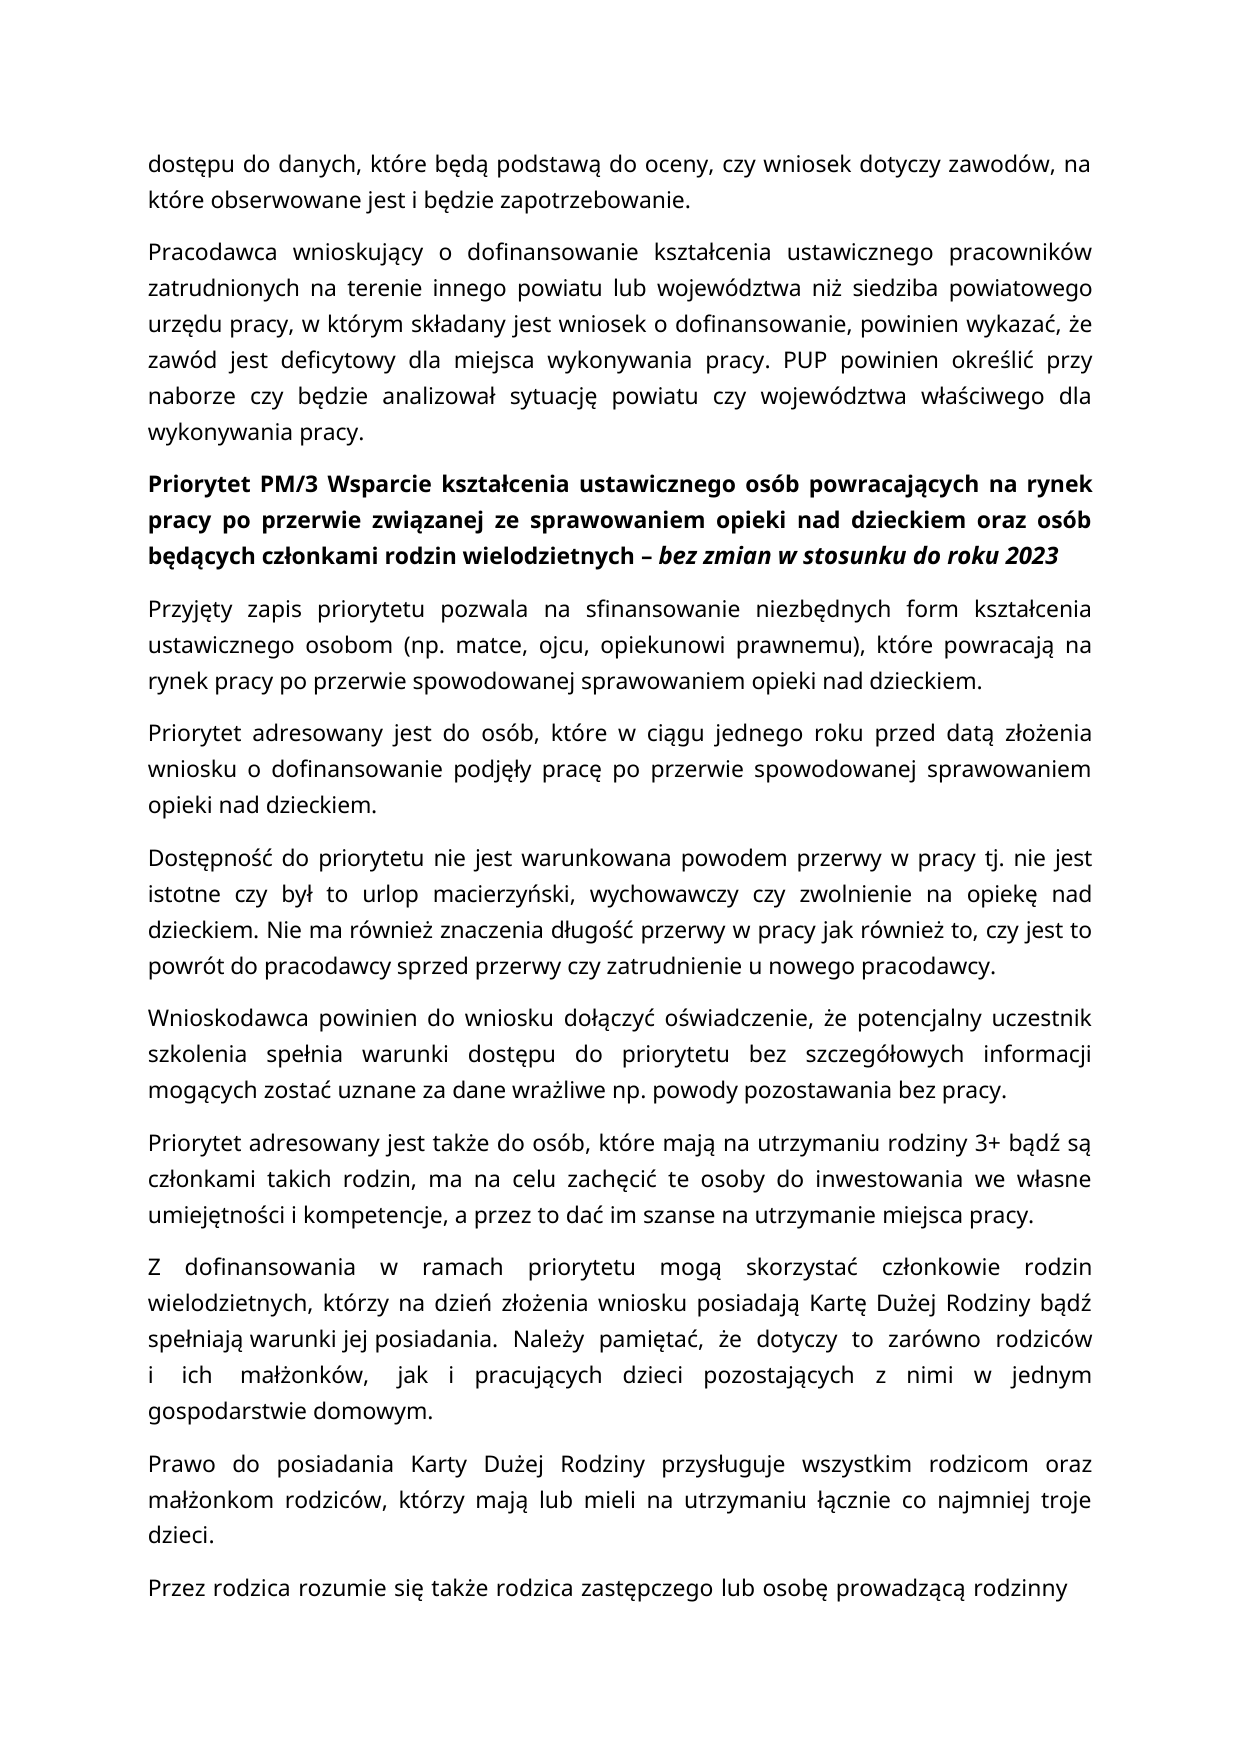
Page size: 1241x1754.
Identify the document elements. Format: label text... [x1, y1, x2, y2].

text Priorytet adresowany jest do osób, które w ciągu jednego roku przed datą złożenia wniosku o dofinansowanie podjęły pracę po przerwie spowodowanej sprawowaniem opieki nad dzieckiem. [148, 717, 1093, 820]
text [148, 1572, 1093, 1603]
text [148, 148, 1093, 215]
text Wnioskodawca powinien do wniosku dołączyć oświadczenie, że potencjalny uczestnik szkolenia spełnia warunki dostępu do priorytetu bez szczegółowych informacji mogących zostać uznane za dane wrażliwe np. powody pozostawania bez pracy. [148, 1002, 1093, 1105]
text Prawo do posiadania Karty Dużej Rodziny przysługuje wszystkim rodzicom oraz małżonkom rodziców, którzy mają lub mieli na utrzymaniu łącznie co najmniej troje dzieci. [148, 1448, 1093, 1551]
text Dostępność do priorytetu nie jest warunkowana powodem przerwy w pracy tj. nie jest istotne czy był to urlop macierzyński, wychowawczy czy zwolnienie na opiekę nad dzieckiem. Nie ma również znaczenia długość przerwy w pracy jak również to, czy jest to powrót do pracodawcy sprzed przerwy czy zatrudnienie u nowego pracodawcy. [148, 842, 1093, 981]
text Pracodawca wnioskujący o dofinansowanie kształcenia ustawicznego pracowników zatrudnionych na terenie innego powiatu lub województwa niż siedziba powiatowego urzędu pracy, w którym składany jest wniosek o dofinansowanie, powinien wykazać, że zawód jest deficytowy dla miejsca wykonywania pracy. PUP powinien określić przy naborze czy będzie analizował sytuację powiatu czy województwa właściwego dla wykonywania pracy. [148, 236, 1093, 447]
text Priorytet PM/3 Wsparcie kształcenia ustawicznego osób powracających na rynek pracy po przerwie związanej ze sprawowaniem opieki nad dzieckiem oraz osób będących członkami rodzin wielodzietnych – bez zmian w stosunku do roku 2023 [148, 468, 1093, 572]
text Z dofinansowania w ramach priorytetu mogą skorzystać członkowie rodzin wielodzietnych, którzy na dzień złożenia wniosku posiadają Kartę Dużej Rodziny bądź spełniają warunki jej posiadania. Należy pamiętać, że dotyczy to zarówno rodziców i ich małżonków, jak i pracujących dzieci pozostających z nimi w jednym gospodarstwie domowym. [148, 1251, 1093, 1426]
text Przyjęty zapis priorytetu pozwala na sfinansowanie niezbędnych form kształcenia ustawicznego osobom (np. matce, ojcu, opiekunowi prawnemu), które powracają na rynek pracy po przerwie spowodowanej sprawowaniem opieki nad dzieckiem. [148, 593, 1093, 696]
text Priorytet adresowany jest także do osób, które mają na utrzymaniu rodziny 3+ bądź są członkami takich rodzin, ma na celu zachęcić te osoby do inwestowania we własne umiejętności i kompetencje, a przez to dać im szanse na utrzymanie miejsca pracy. [148, 1127, 1093, 1230]
